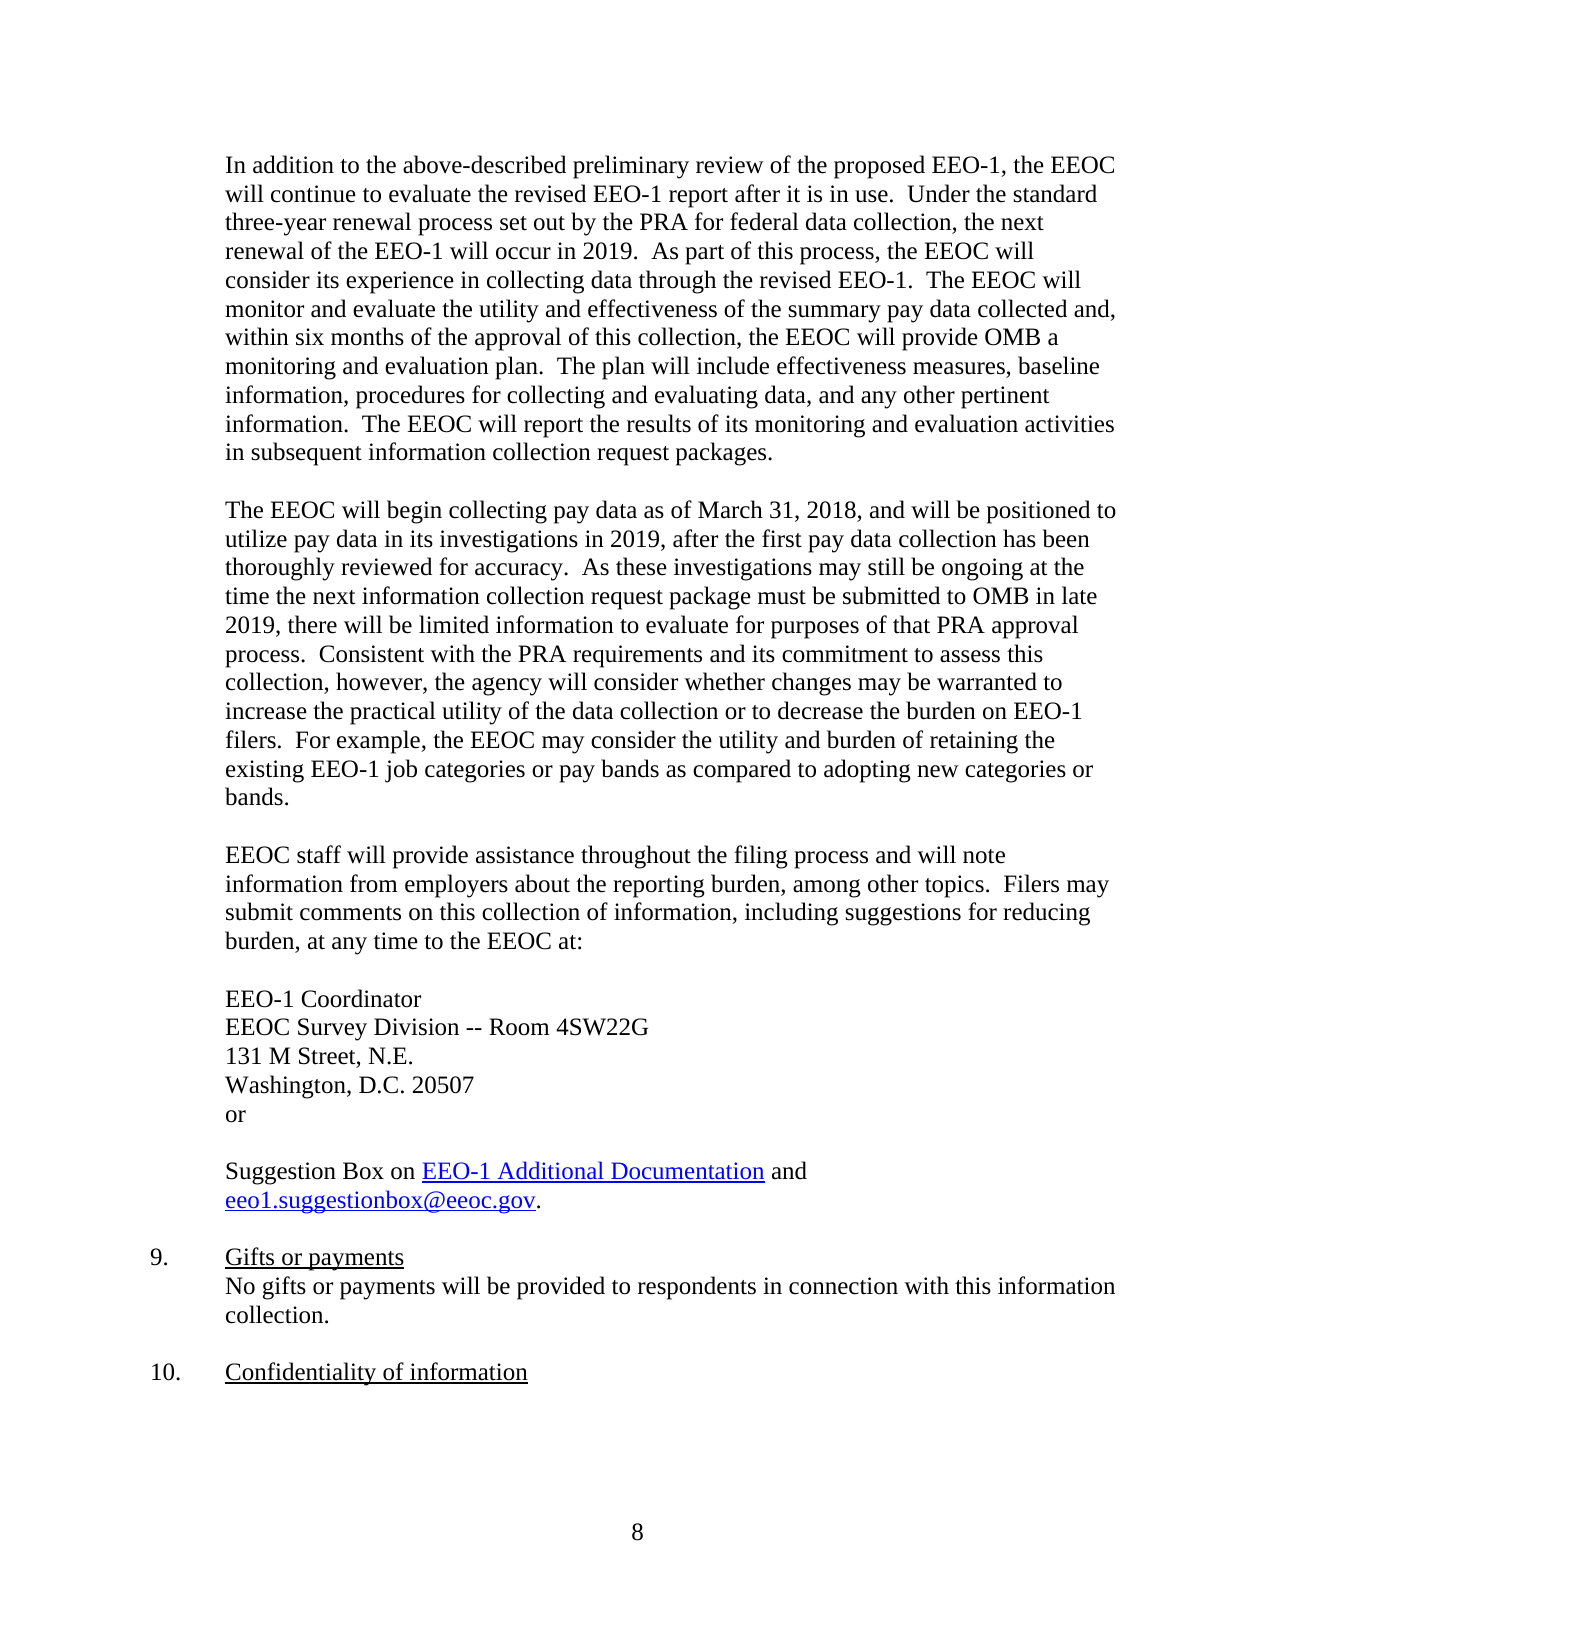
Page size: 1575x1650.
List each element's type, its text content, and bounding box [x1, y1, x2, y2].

text Suggestion Box on EEO-1 Additional Documentation and eeo1.suggestionbox@eeoc.gov. [225, 1156, 1125, 1214]
text EEOC Survey Division -- Room 4SW22G [225, 1012, 1125, 1041]
text 10. Confidentiality of information [150, 1357, 1125, 1386]
text 9. Gifts or payments [150, 1242, 1125, 1271]
text Washington, D.C. 20507 [225, 1070, 1125, 1099]
text No gifts or payments will be provided to respondents in connection with this information collection. [225, 1271, 1125, 1329]
text The EEOC will begin collecting pay data as of March 31, 2018, and will be positioned to utilize pay data in its investigations in 2019, after the first pay data collection has been thoroughly reviewed for accuracy. As these investigations may still be ongoing at the time the next information collection request package must be submitted to OMB in late 2019, there will be limited information to evaluate for purposes of that PRA approval process. Consistent with the PRA requirements and its commitment to assess this collection, however, the agency will consider whether changes may be warranted to increase the practical utility of the data collection or to decrease the burden on EEO-1 filers. For example, the EEOC may consider the utility and burden of retaining the existing EEO-1 job categories or pay bands as compared to adopting new categories or bands. [225, 495, 1125, 811]
text In addition to the above-described preliminary review of the proposed EEO-1, the EEOC will continue to evaluate the revised EEO-1 report after it is in use. Under the standard three-year renewal process set out by the PRA for federal data collection, the next renewal of the EEO-1 will occur in 2019. As part of this process, the EEOC will consider its experience in collecting data through the revised EEO-1. The EEOC will monitor and evaluate the utility and effectiveness of the summary pay data collected and, within six months of the approval of this collection, the EEOC will provide OMB a monitoring and evaluation plan. The plan will include effectiveness measures, baseline information, procedures for collecting and evaluating data, and any other pertinent information. The EEOC will report the results of its monitoring and evaluation activities in subsequent information collection request packages. [225, 150, 1125, 466]
text 131 M Street, N.E. [225, 1041, 1125, 1070]
text EEO-1 Coordinator [225, 984, 1125, 1012]
text EEOC staff will provide assistance throughout the filing process and will note information from employers about the reporting burden, among other topics. Filers may submit comments on this collection of information, including suggestions for reducing burden, at any time to the EEOC at: [225, 840, 1125, 955]
text or [225, 1099, 1125, 1127]
